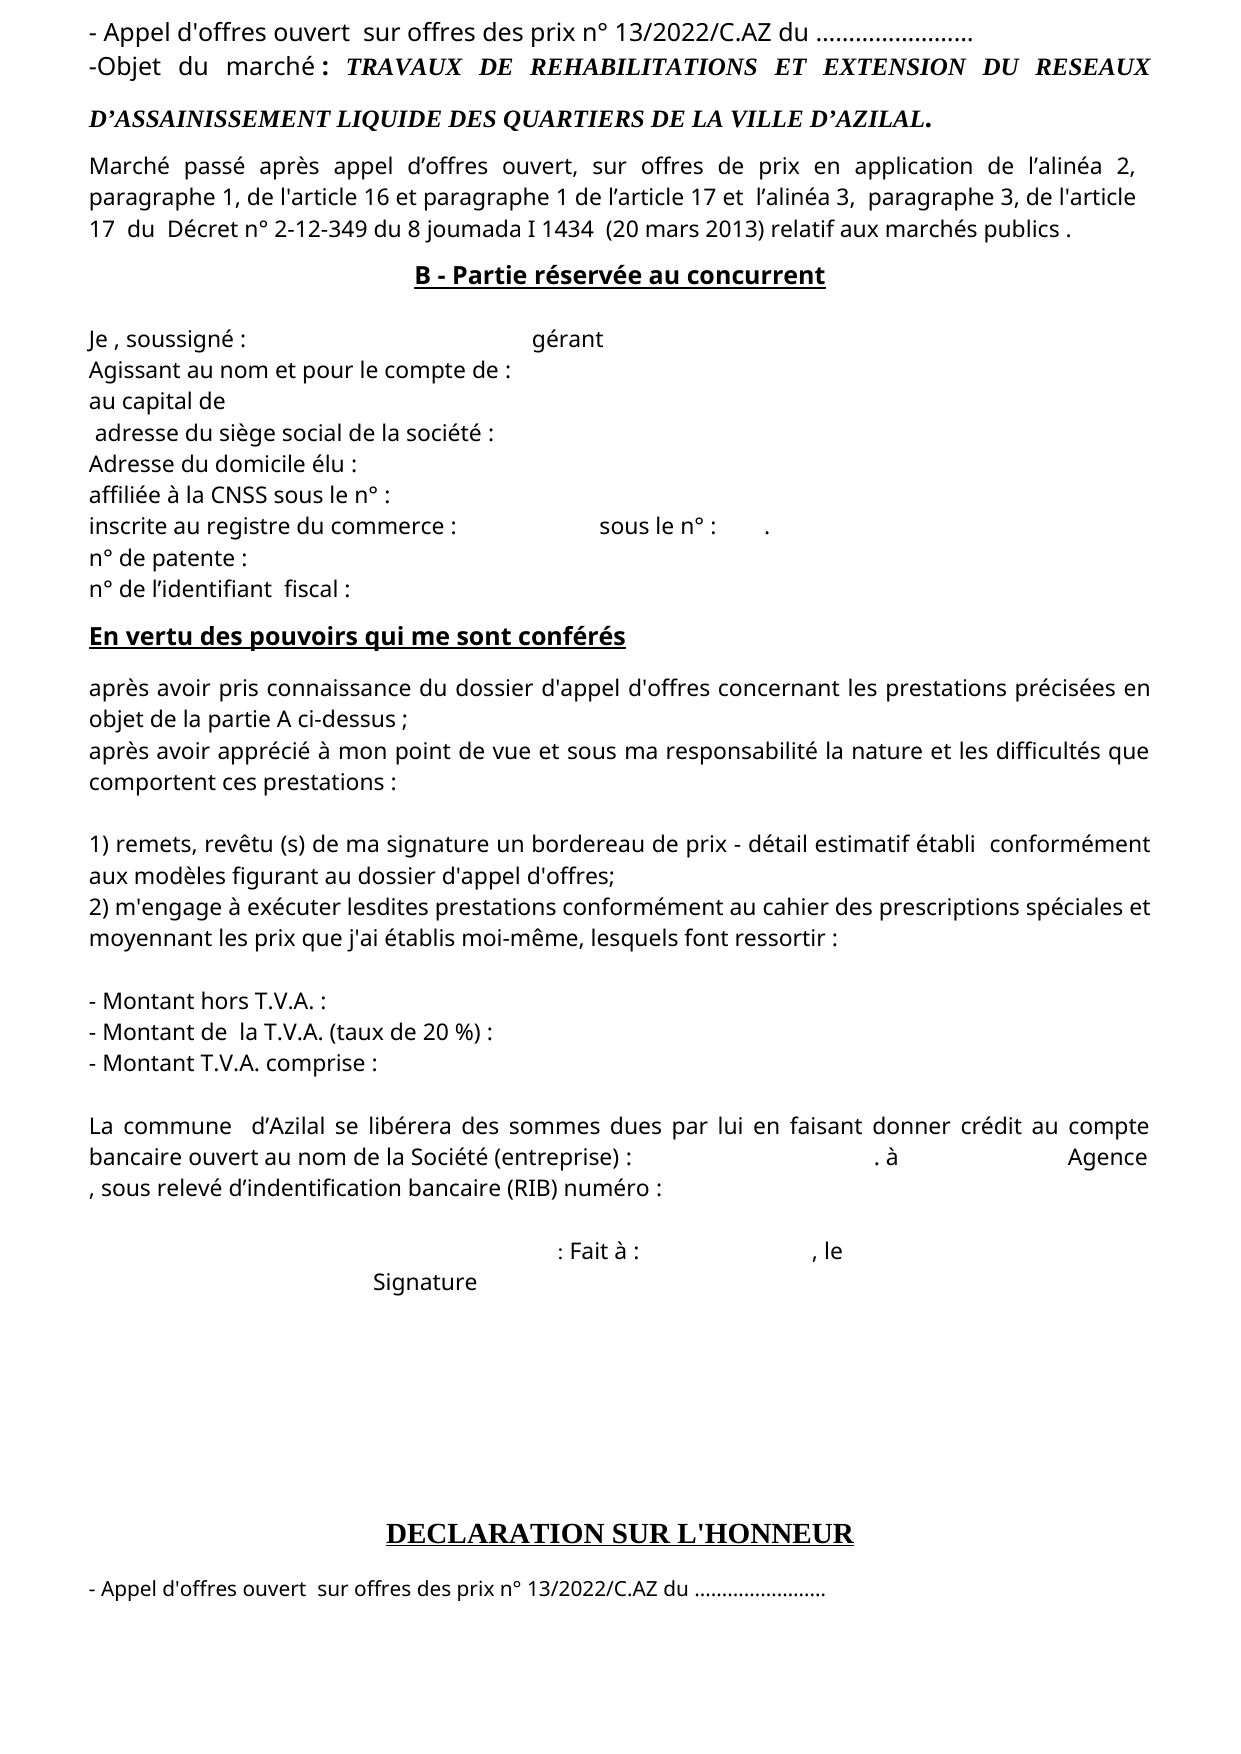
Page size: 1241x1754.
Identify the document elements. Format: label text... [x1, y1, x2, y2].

text inscrite au registre du commerce : sous le n° : . [89, 510, 1152, 541]
text n° de l’identifiant fiscal : [89, 573, 1152, 604]
text 2) m'engage à exécuter lesdites prestations conformément au cahier des prescriptions spéciales et moyennant les prix que j'ai établis moi-même, lesquels font ressortir : [89, 891, 1152, 953]
text n° de patente : [89, 541, 1152, 573]
text après avoir pris connaissance du dossier d'appel d'offres concernant les prestations précisées en objet de la partie A ci-dessus ; [89, 672, 1152, 734]
text après avoir apprécié à mon point de vue et sous ma responsabilité la nature et les difficultés que comportent ces prestations : [89, 734, 1152, 797]
text au capital de [89, 385, 1152, 416]
text Agissant au nom et pour le compte de : [89, 354, 1152, 385]
text Signature [89, 1266, 1152, 1297]
text En vertu des pouvoirs qui me sont conférés [89, 618, 1152, 652]
text DECLARATION SUR L'HONNEUR [89, 1516, 1152, 1549]
text affiliée à sous le n° : [89, 479, 1152, 510]
text - Montant T.V.A. comprise : [89, 1047, 1152, 1078]
text - Montant de la T.V.A. (taux de 20 %) : [89, 1016, 1152, 1047]
text adresse du siège social de la société : [89, 416, 1152, 448]
text - Appel d'offres ouvert sur offres des prix n° 13/2022/C.AZ du …………………… [89, 1574, 1152, 1603]
text La commune d’Azilal se libérera des sommes dues par lui en faisant donner crédit au compte bancaire ouvert au nom de la Société (entreprise) : . à Agence , sous relevé d’indentification bancaire (RIB) numéro : [89, 1109, 1152, 1203]
text Fait à : , le : [89, 1234, 1152, 1266]
text Marché passé après appel d’offres ouvert, sur offres de prix en application de l’alinéa 2, paragraphe 1, de l'article 16 et paragraphe 1 de l’article 17 et l’alinéa 3, paragraphe 3, de l'article 17 du Décret n° 2-12-349 du 8 joumada I 1434 (20 mars 2013) relatif aux marchés publics . [89, 150, 1137, 244]
text 1) remets, revêtu (s) de ma signature un bordereau de prix - détail estimatif établi conformément aux modèles figurant au dossier d'appel d'offres; [89, 828, 1152, 891]
text Je , soussigné : gérant [89, 323, 1152, 354]
text Adresse du domicile élu : [89, 448, 1152, 479]
text - Montant hors T.V.A. : [89, 984, 1152, 1016]
text B - Partie réservée au concurrent [89, 258, 1152, 292]
text - Appel d'offres ouvert sur offres des prix n° 13/2022/C.AZ du …………………… [89, 15, 1152, 49]
text -Objet du marché : TRAVAUX DE REHABILITATIONS ET EXTENSION DU RESEAUX D’ASSAINISSEMENT LIQUIDE DES QUARTIERS DE LA VILLE D’AZILAL. [89, 49, 1152, 133]
